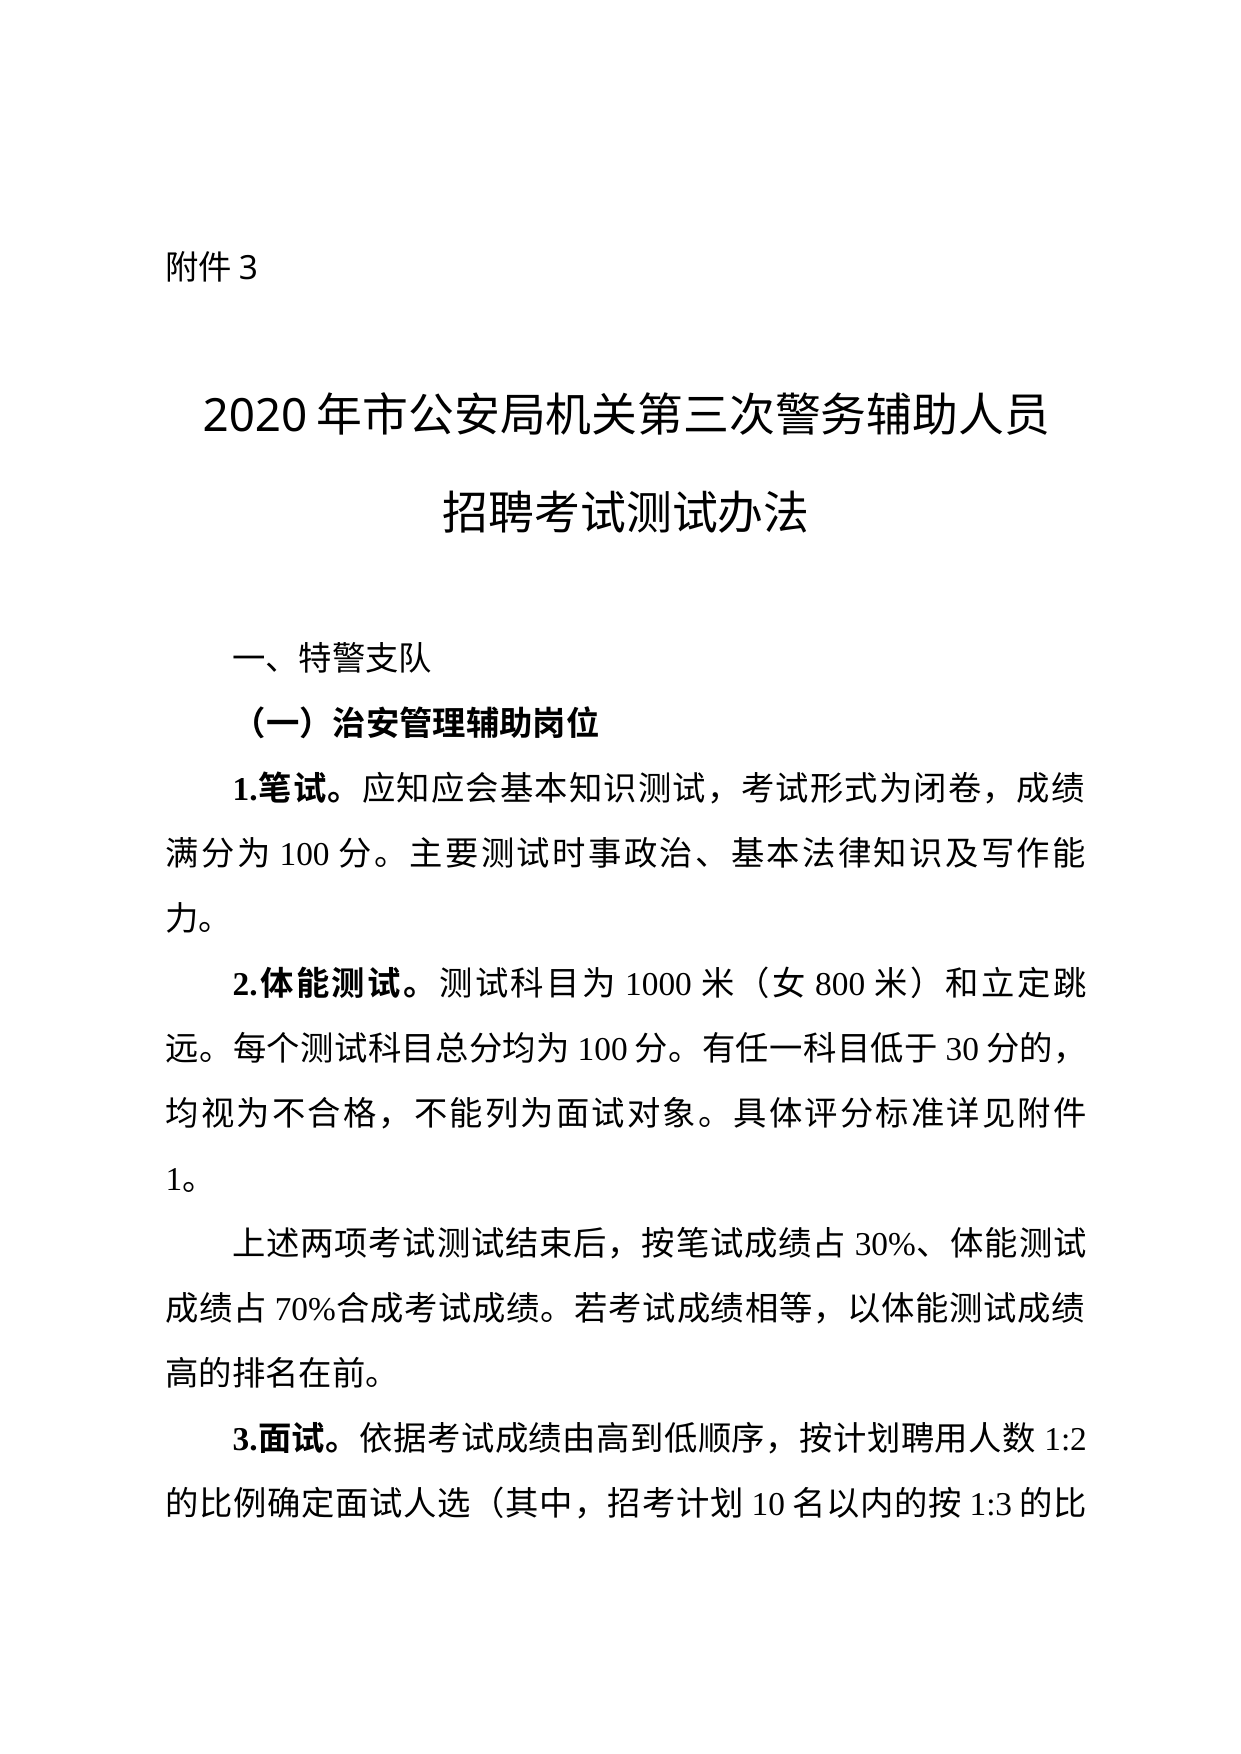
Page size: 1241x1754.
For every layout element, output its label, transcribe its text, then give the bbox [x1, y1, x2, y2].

text 附件3 [165, 233, 1087, 298]
text 招聘考试测试办法 [165, 460, 1087, 558]
text 一、特警支队 [165, 623, 1087, 688]
text 1.笔试。应知应会基本知识测试，考试形式为闭卷，成绩满分为100分。主要测试时事政治、基本法律知识及写作能力。 [165, 753, 1087, 948]
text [165, 1403, 1087, 1533]
text 2.体能测试。测试科目为1000米（女800米）和立定跳远。每个测试科目总分均为100分。有任一科目低于30分的，均视为不合格，不能列为面试对象。具体评分标准详见附件1。 [165, 948, 1087, 1208]
text （一）治安管理辅助岗位 [165, 688, 1087, 753]
text 上述两项考试测试结束后，按笔试成绩占30%、体能测试成绩占70%合成考试成绩。若考试成绩相等，以体能测试成绩高的排名在前。 [165, 1208, 1087, 1403]
text 2020年市公安局机关第三次警务辅助人员 [165, 363, 1087, 460]
